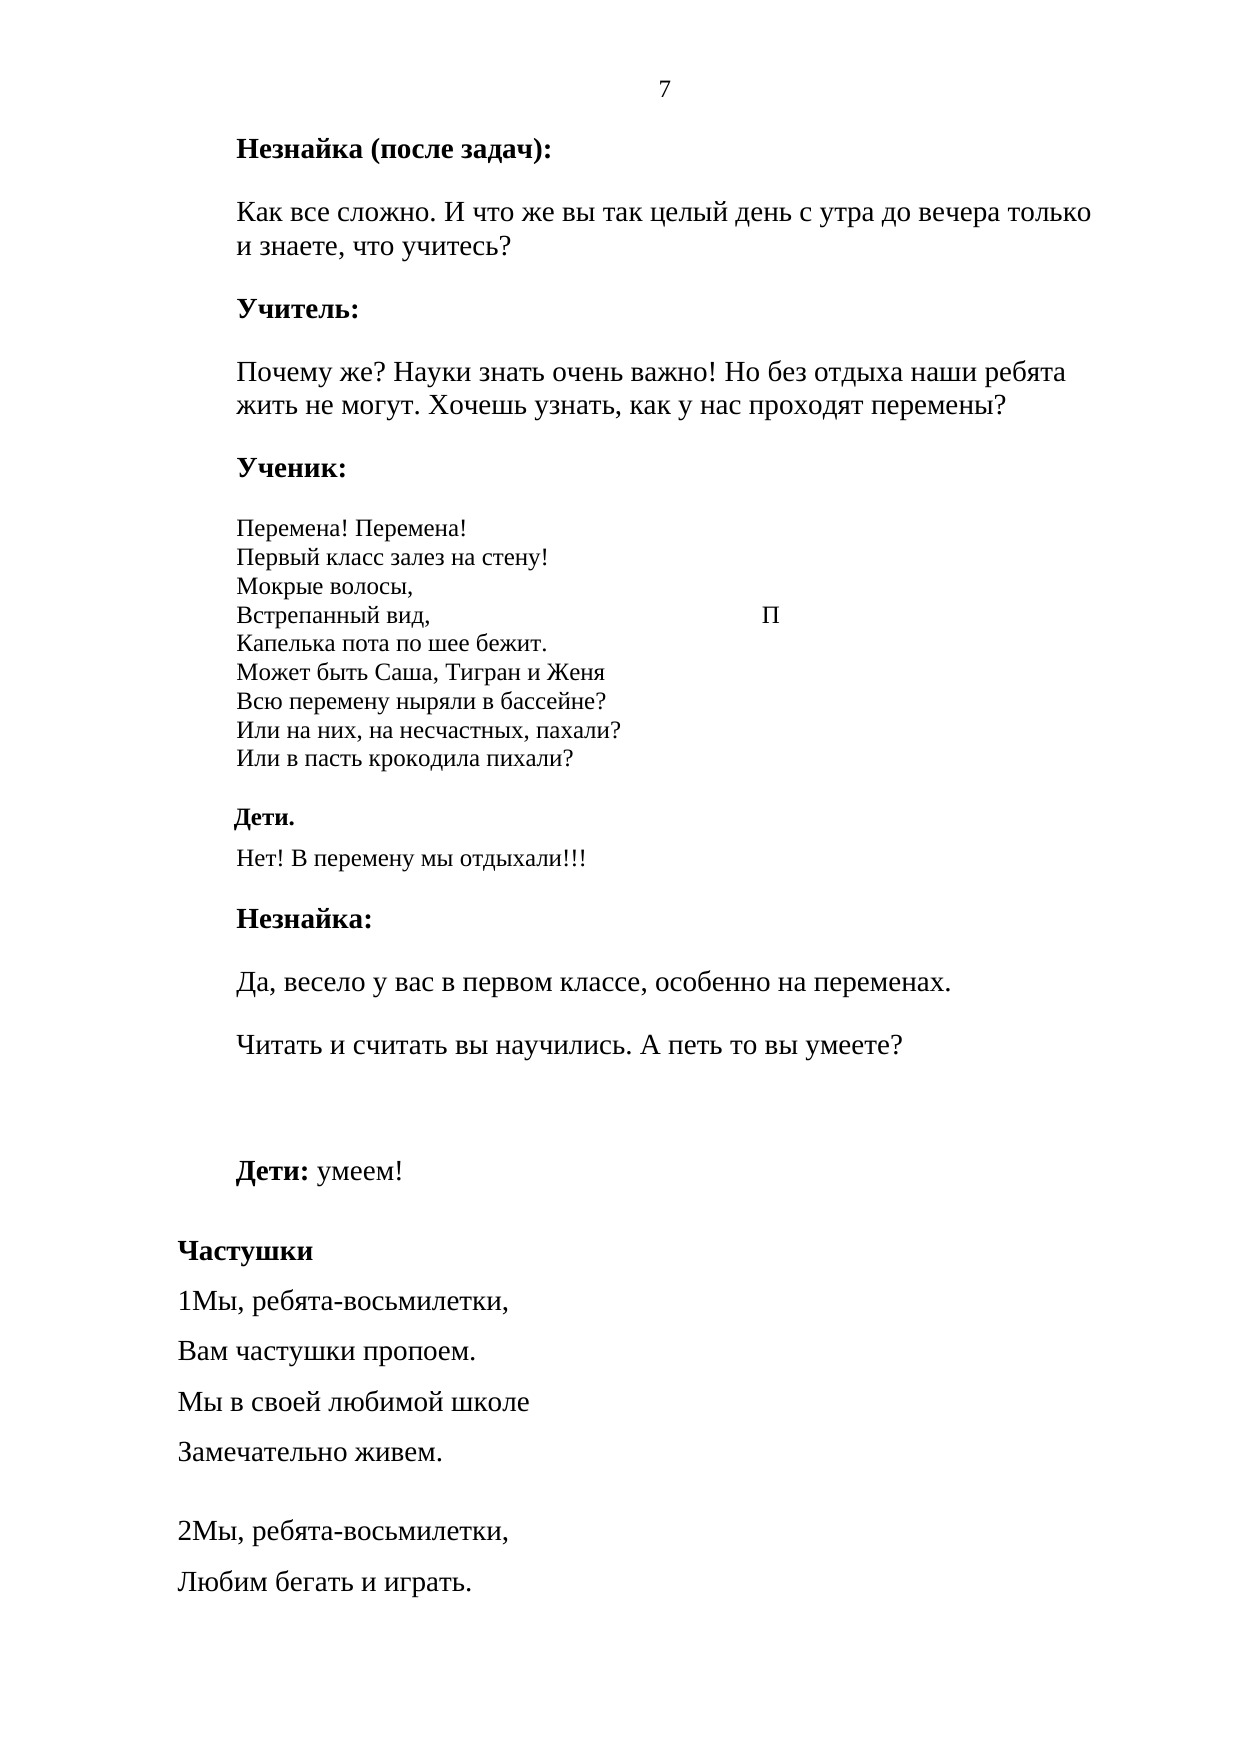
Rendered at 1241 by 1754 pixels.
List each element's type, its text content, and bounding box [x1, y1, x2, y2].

text Да, весело у вас в первом классе, особенно на переменах. [236, 964, 1093, 998]
text Почему же? Науки знать очень важно! Но без отдыха наши ребята жить не могут. Хочешь узнать, как у нас проходят перемены? [236, 354, 1093, 421]
text Читать и считать вы научились. А петь то вы умеете? [236, 1027, 1093, 1061]
text Незнайка (после задач): [236, 131, 1093, 165]
text Перемена! Перемена! Первый класс залез на стену! Мокрые волосы, Встрепанный вид, П Капелька пота по шее бежит. Может быть Саша, Тигран и Женя Всю перемену ныряли в бассейне? Или на них, на несчастных, пахали? Или в пасть крокодила пихали? [236, 513, 1093, 772]
text Дети. [177, 802, 1152, 830]
text Учитель: [236, 291, 1093, 324]
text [177, 1513, 1152, 1597]
text Как все сложно. И что же вы так целый день с утра до вечера только и знаете, что учитесь? [236, 194, 1093, 261]
text Частушки 1Мы, ребята-восьмилетки, Вам частушки пропоем. Мы в своей любимой школе Замечательно живем. [177, 1233, 1152, 1467]
text Нет! В перемену мы отдыхали!!! [236, 843, 1093, 872]
text Незнайка: [236, 901, 1093, 935]
text Ученик: [236, 450, 1093, 484]
text Дети: умеем! [177, 1153, 1152, 1187]
